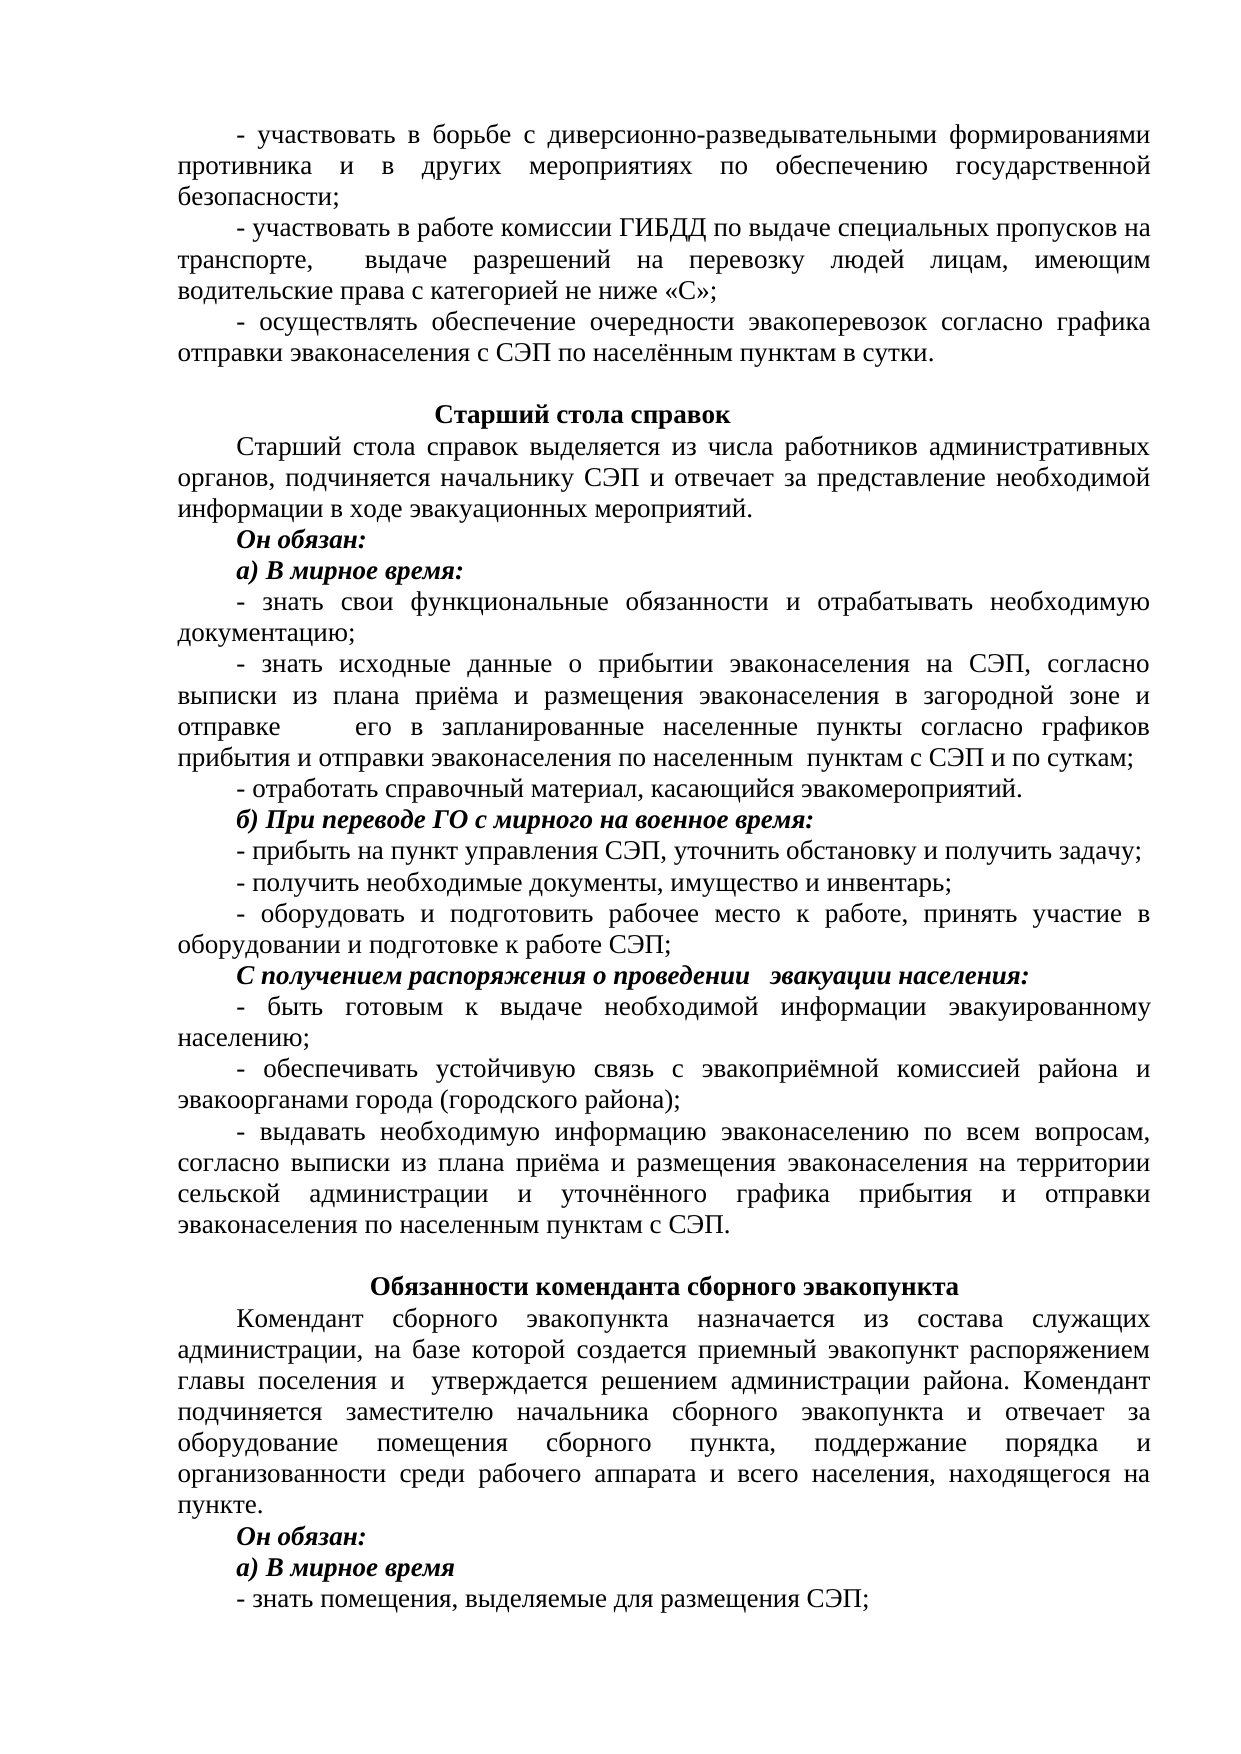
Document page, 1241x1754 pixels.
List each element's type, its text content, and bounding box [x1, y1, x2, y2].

text б) При переводе ГО с мирного на военное время: [177, 803, 1152, 834]
text - осуществлять обеспечение очередности эвакоперевозок согласно графика отправки эваконаселения с СЭП по населённым пунктам в сутки. [177, 305, 1152, 367]
text Обязанности коменданта сборного эвакопункта [177, 1271, 1152, 1302]
text - прибыть на пункт управления СЭП, уточнить обстановку и получить задачу; [177, 834, 1152, 866]
text Комендант сборного эвакопункта назначается из состава служащих администрации, на базе которой создается приемный эвакопункт распоряжением главы поселения и утверждается решением администрации района. Комендант подчиняется заместителю начальника сборного эвакопункта и отвечает за оборудование помещения сборного пункта, поддержание порядка и организованности среди рабочего аппарата и всего населения, находящегося на пункте. [177, 1302, 1152, 1520]
text Он обязан: [177, 523, 554, 554]
text - получить необходимые документы, имущество и инвентарь; [177, 866, 1152, 897]
text а) В мирное время [177, 1551, 1152, 1582]
text С получением распоряжения о проведении эвакуации населения: [177, 959, 1152, 990]
text Он обязан: [177, 1520, 1152, 1551]
text - выдавать необходимую информацию эваконаселению по всем вопросам, согласно выписки из плана приёма и размещения эваконаселения на территории сельской администрации и уточнённого графика прибытия и отправки эваконаселения по населенным пунктам с СЭП. [177, 1115, 1152, 1239]
text Старший стола справок выделяется из числа работников административных органов, подчиняется начальнику СЭП и отвечает за представление необходимой информации в ходе эвакуационных мероприятий. [177, 429, 1152, 523]
text Старший стола справок [177, 398, 1152, 429]
text - участвовать в борьбе с диверсионно-разведывательными формированиями противника и в других мероприятиях по обеспечению государственной безопасности; [177, 118, 1152, 212]
text - быть готовым к выдаче необходимой информации эвакуированному населению; [177, 990, 1152, 1052]
text - отработать справочный материал, касающийся эвакомероприятий. [177, 772, 1152, 803]
text - знать исходные данные о прибытии эваконаселения на СЭП, согласно выписки из плана приёма и размещения эваконаселения в загородной зоне и отправке его в запланированные населенные пункты согласно графиков прибытия и отправки эваконаселения по населенным пунктам с СЭП и по суткам; [177, 648, 1151, 772]
text - знать свои функциональные обязанности и отрабатывать необходимую документацию; [177, 585, 1151, 648]
text - оборудовать и подготовить рабочее место к работе, принять участие в оборудовании и подготовке к работе СЭП; [177, 897, 1152, 959]
text - знать помещения, выделяемые для размещения СЭП; [177, 1582, 1152, 1613]
text а) В мирное время: [177, 554, 554, 585]
text - участвовать в работе комиссии ГИБДД по выдаче специальных пропусков на транспорте, выдаче разрешений на перевозку людей лицам, имеющим водительские права с категорией не ниже «С»; [177, 212, 1152, 305]
text - обеспечивать устойчивую связь с эвакоприёмной комиссией района и эвакоорганами города (городского района); [177, 1052, 1152, 1115]
